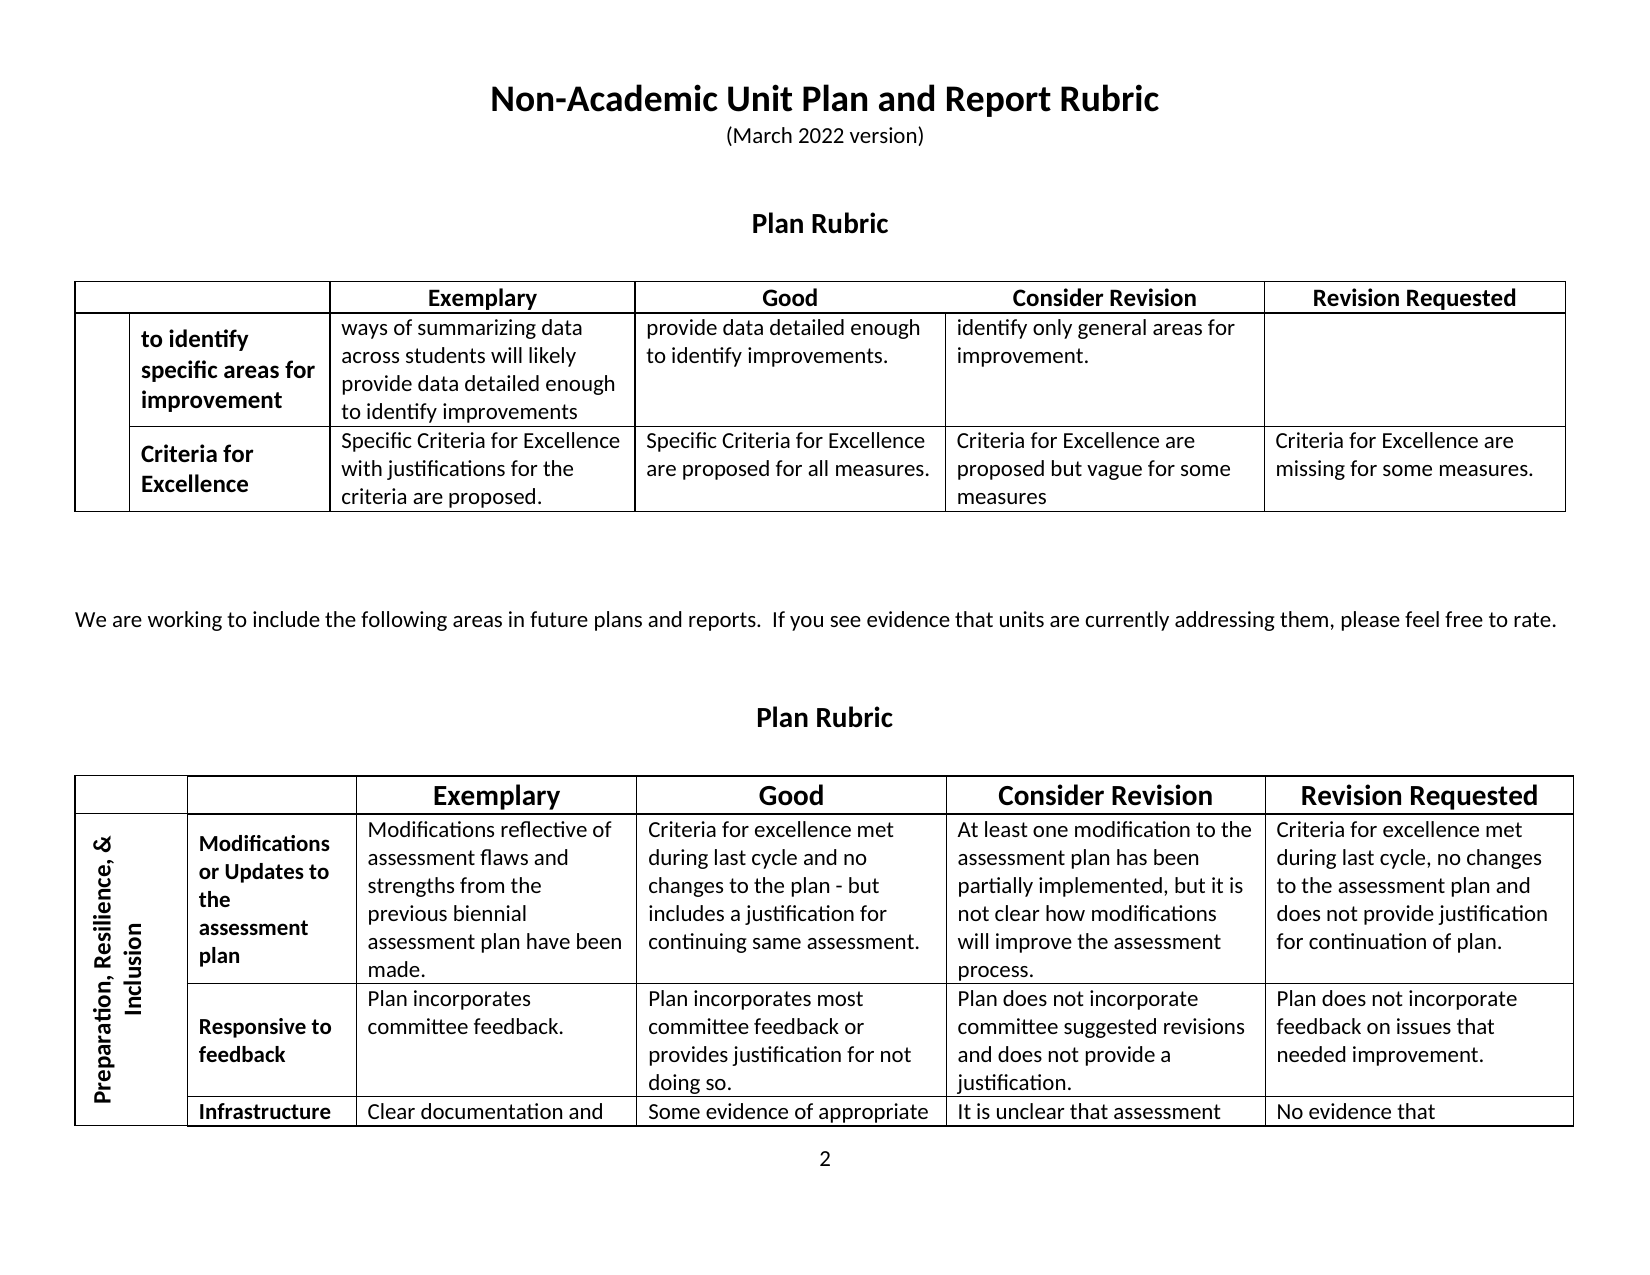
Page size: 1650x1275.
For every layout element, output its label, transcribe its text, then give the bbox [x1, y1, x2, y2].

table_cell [1266, 1097, 1573, 1125]
table_cell Exemplary [331, 282, 634, 312]
table_cell Modifications reflective of assessment flaws and strengths from the previous biennial assessment plan have been made. [357, 815, 636, 983]
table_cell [331, 314, 634, 426]
table_cell Modifications or Updates to the assessment plan [188, 815, 356, 983]
table_cell Exemplary [357, 777, 636, 813]
table_cell Specific Criteria for Excellence are proposed for all measures. [636, 427, 945, 511]
table_cell [76, 282, 129, 312]
table_cell Plan does not incorporate committee suggested revisions and does not provide a justification. [947, 984, 1265, 1096]
table_cell Criteria for Excellence [130, 427, 329, 511]
table_cell Plan does not incorporate feedback on issues that needed improvement. [1266, 984, 1573, 1096]
table_cell Revision Requested [1265, 282, 1565, 312]
table_cell Responsive to feedback [188, 984, 356, 1096]
table_cell Good [636, 282, 945, 312]
table_cell Revision Requested [1266, 777, 1573, 813]
table_cell Specific Criteria for Excellence with justifications for the criteria are proposed. [331, 427, 634, 511]
table_cell Plan incorporates most committee feedback or provides justification for not doing so. [637, 984, 946, 1096]
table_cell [130, 314, 329, 426]
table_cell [637, 1097, 946, 1125]
table_cell [130, 282, 329, 312]
table_cell [188, 777, 356, 813]
table_cell Criteria for Excellence are proposed but vague for some measures [946, 427, 1264, 511]
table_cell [636, 314, 945, 426]
table_cell Criteria for excellence met during last cycle and no changes to the plan - but includes a justification for continuing same assessment. [637, 815, 946, 983]
table_cell [76, 776, 187, 813]
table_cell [947, 1097, 1265, 1125]
table_cell Plan incorporates committee feedback. [357, 984, 636, 1096]
table_cell Infrastructure [188, 1097, 356, 1125]
table_cell Consider Revision [945, 282, 1264, 312]
table_cell Good [637, 777, 946, 813]
table_cell Criteria for excellence met during last cycle, no changes to the assessment plan and does not provide justification for continuation of plan. [1266, 815, 1573, 983]
table_cell At least one modification to the assessment plan has been partially implemented, but it is not clear how modifications will improve the assessment process. [947, 815, 1265, 983]
table_header Plan Rubric [75, 205, 1565, 281]
text We are working to include the following areas in future plans and reports. If you see evidence that units are currently addressing them, please feel free to rate. [75, 605, 1575, 633]
table_cell Criteria for Excellence are missing for some measures. [1265, 427, 1565, 511]
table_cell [1265, 314, 1565, 426]
table_cell Preparation, Resilience, & Inclusion [76, 814, 187, 1125]
table_header Plan Rubric [75, 699, 1574, 775]
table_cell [946, 314, 1264, 426]
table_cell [357, 1097, 636, 1125]
table_cell Consider Revision [947, 777, 1265, 813]
